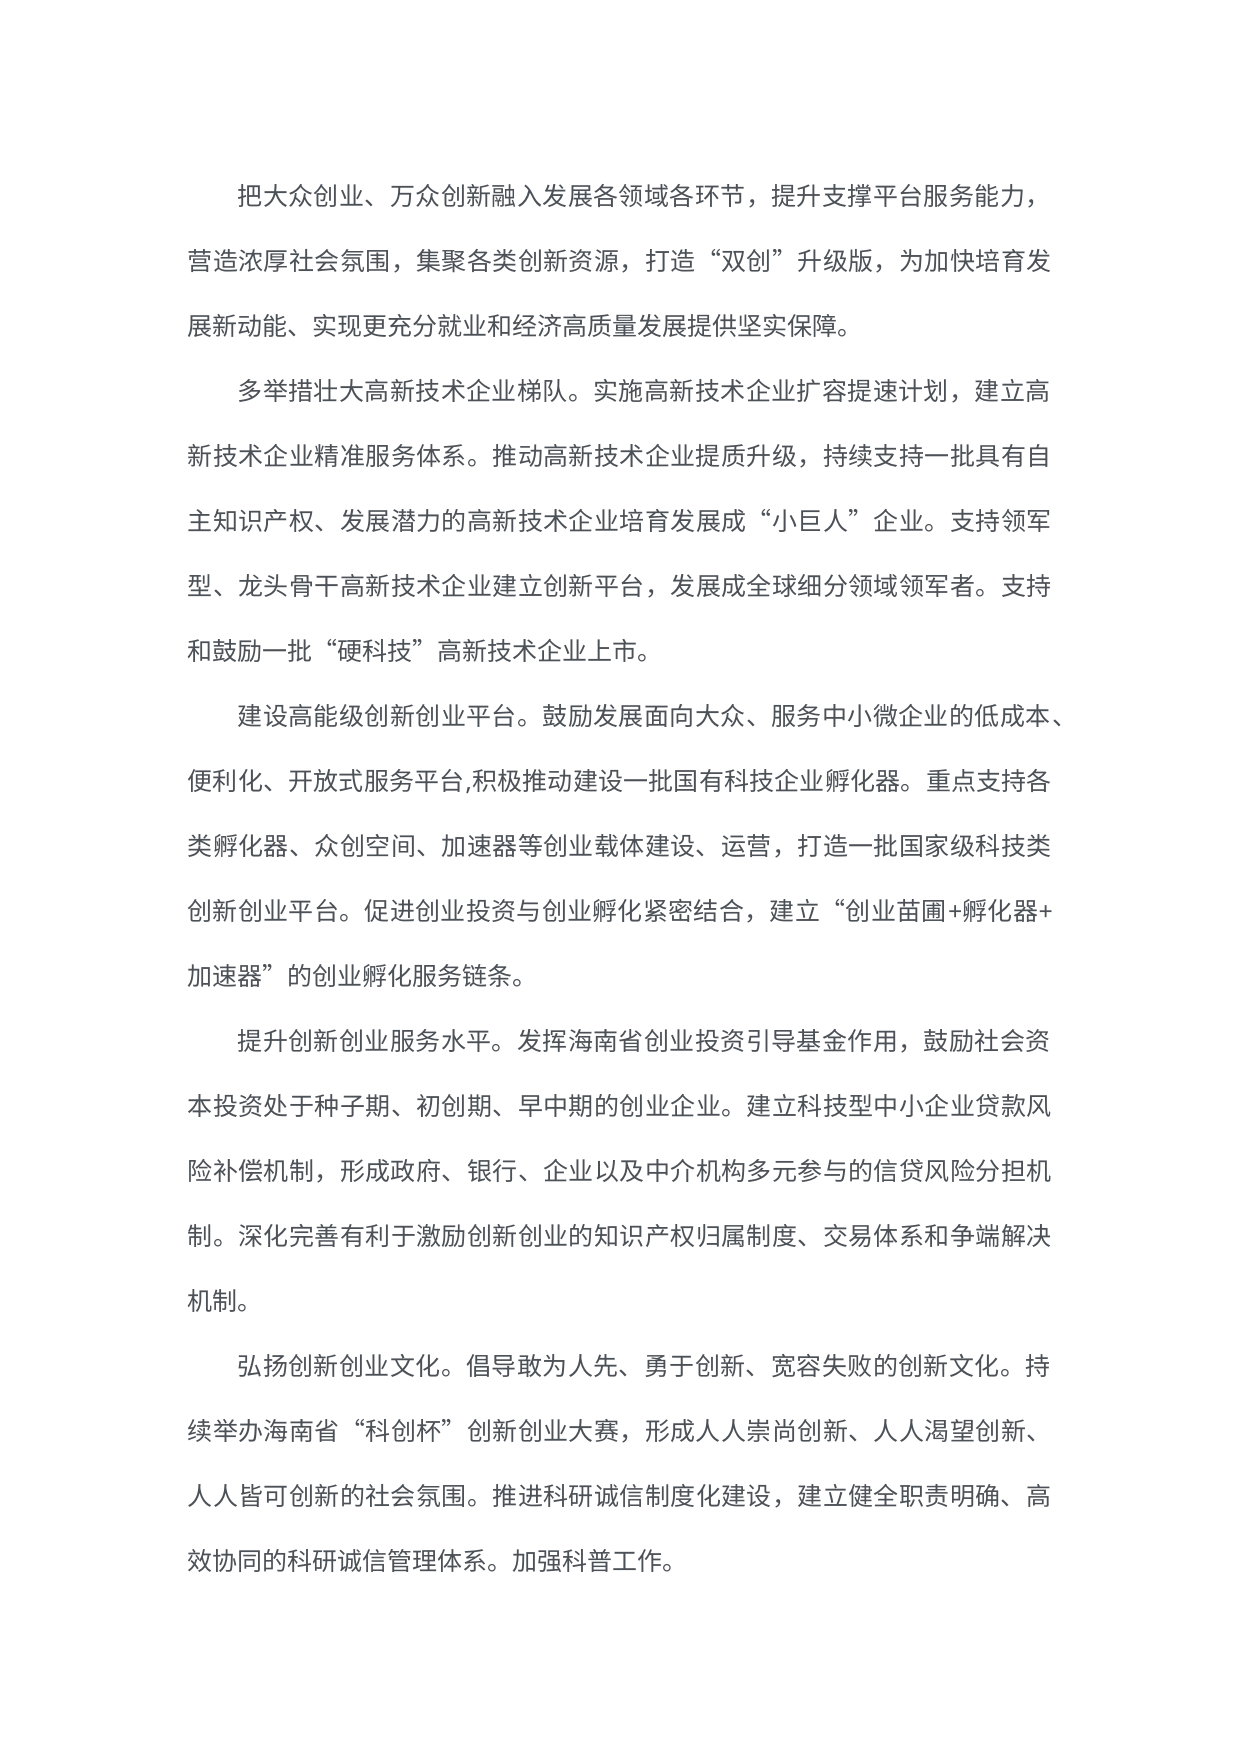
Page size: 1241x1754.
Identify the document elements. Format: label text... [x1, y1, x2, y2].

text 把大众创业、万众创新融入发展各领域各环节，提升支撑平台服务能力，营造浓厚社会氛围，集聚各类创新资源，打造“双创”升级版，为加快培育发展新动能、实现更充分就业和经济高质量发展提供坚实保障。 [187, 162, 1053, 357]
text 弘扬创新创业文化。倡导敢为人先、勇于创新、宽容失败的创新文化。持续举办海南省“科创杯”创新创业大赛，形成人人崇尚创新、人人渴望创新、人人皆可创新的社会氛围。推进科研诚信制度化建设，建立健全职责明确、高效协同的科研诚信管理体系。加强科普工作。 [187, 1332, 1053, 1592]
text 建设高能级创新创业平台。鼓励发展面向大众、服务中小微企业的低成本、便利化、开放式服务平台,积极推动建设一批国有科技企业孵化器。重点支持各类孵化器、众创空间、加速器等创业载体建设、运营，打造一批国家级科技类创新创业平台。促进创业投资与创业孵化紧密结合，建立“创业苗圃+孵化器+加速器”的创业孵化服务链条。 [187, 682, 1053, 1007]
text 提升创新创业服务水平。发挥海南省创业投资引导基金作用，鼓励社会资本投资处于种子期、初创期、早中期的创业企业。建立科技型中小企业贷款风险补偿机制，形成政府、银行、企业以及中介机构多元参与的信贷风险分担机制。深化完善有利于激励创新创业的知识产权归属制度、交易体系和争端解决机制。 [187, 1007, 1053, 1332]
text 多举措壮大高新技术企业梯队。实施高新技术企业扩容提速计划，建立高新技术企业精准服务体系。推动高新技术企业提质升级，持续支持一批具有自主知识产权、发展潜力的高新技术企业培育发展成“小巨人”企业。支持领军型、龙头骨干高新技术企业建立创新平台，发展成全球细分领域领军者。支持和鼓励一批“硬科技”高新技术企业上市。 [187, 357, 1053, 682]
